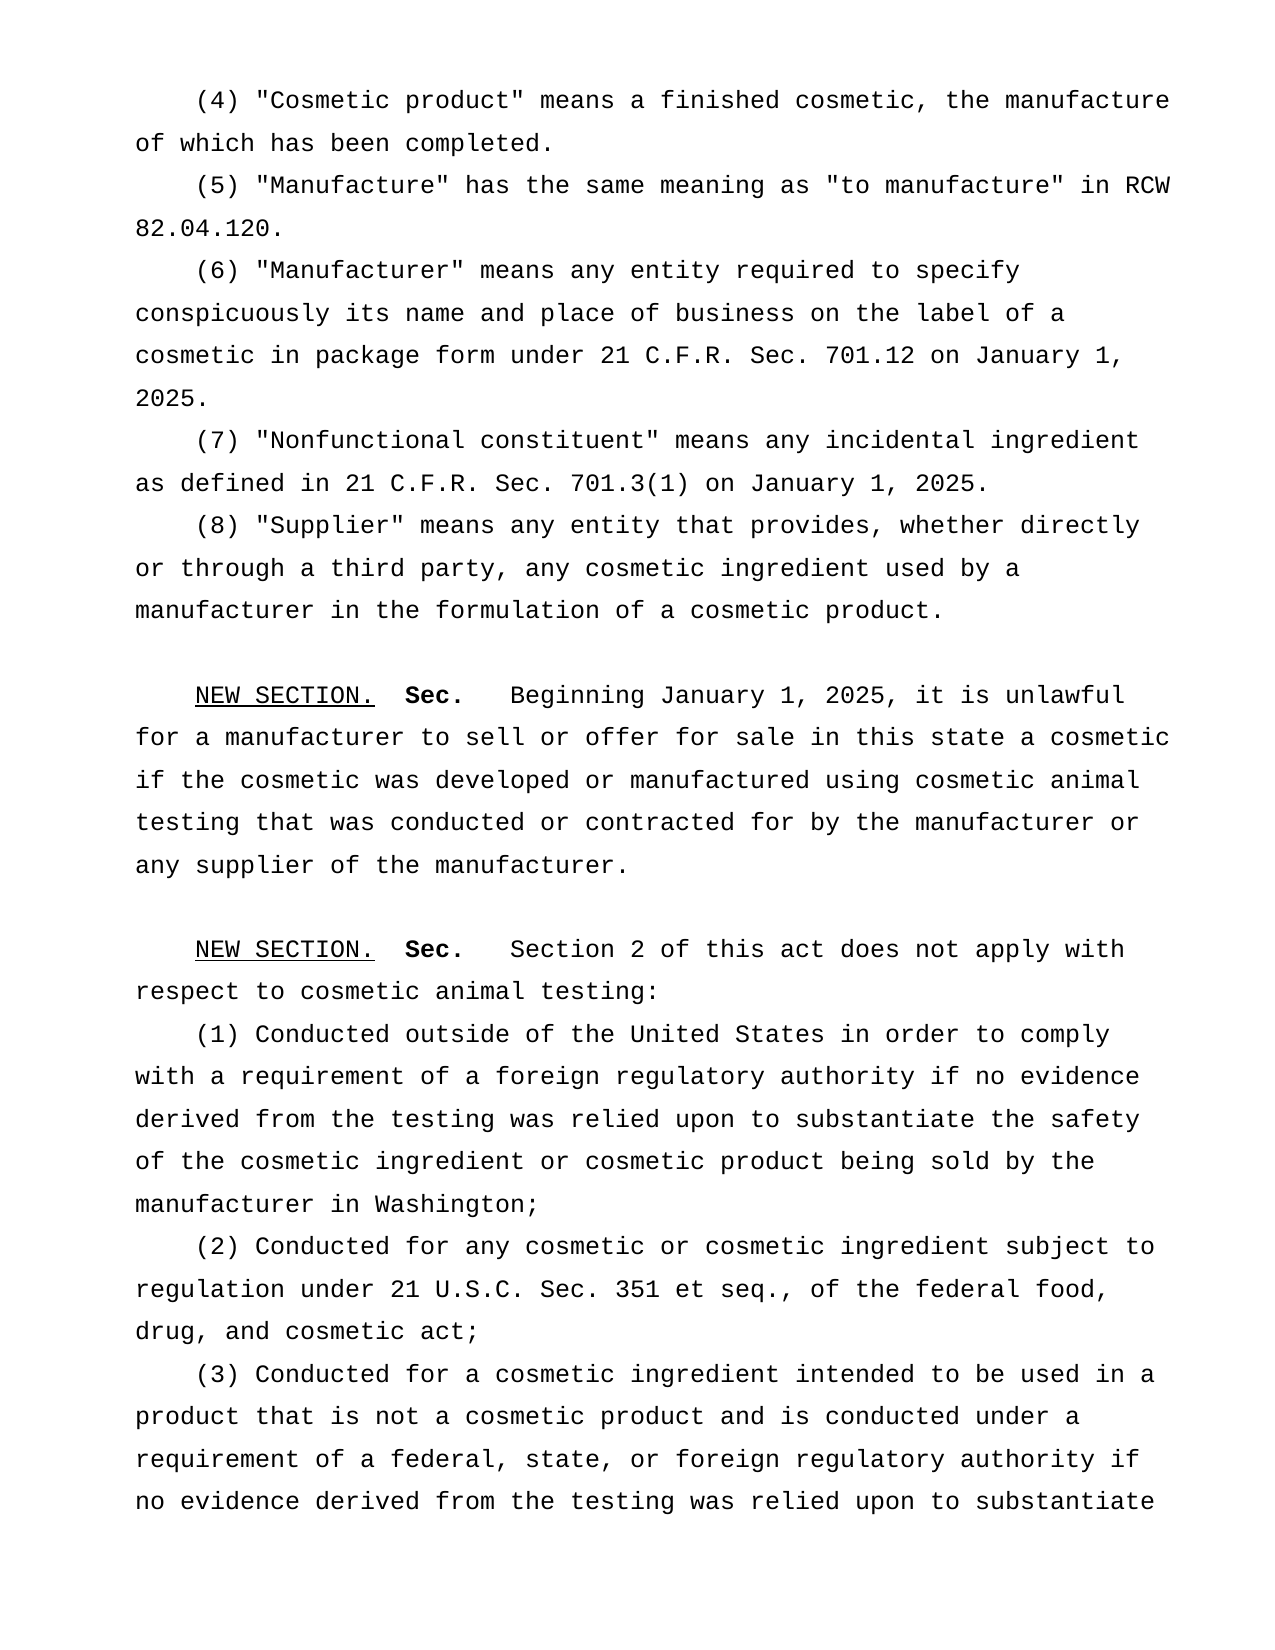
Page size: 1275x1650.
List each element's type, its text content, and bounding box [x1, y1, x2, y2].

text (2) Conducted for any cosmetic or cosmetic ingredient subject to regulation under 21 U.S.C. Sec. 351 et seq., of the federal food, drug, and cosmetic act; [135, 1221, 1170, 1348]
text (6) "Manufacturer" means any entity required to specify conspicuously its name and place of business on the label of a cosmetic in package form under 21 C.F.R. Sec. 701.12 on January 1, 2025. [135, 245, 1170, 415]
text (5) "Manufacture" has the same meaning as "to manufacture" in RCW 82.04.120. [135, 160, 1170, 245]
text (4) "Cosmetic product" means a finished cosmetic, the manufacture of which has been completed. [135, 75, 1170, 160]
text (7) "Nonfunctional constituent" means any incidental ingredient as defined in 21 C.F.R. Sec. 701.3(1) on January 1, 2025. [135, 415, 1170, 500]
text (8) "Supplier" means any entity that provides, whether directly or through a third party, any cosmetic ingredient used by a manufacturer in the formulation of a cosmetic product. [135, 500, 1170, 627]
text NEW SECTION. Sec. Beginning January 1, 2025, it is unlawful for a manufacturer to sell or offer for sale in this state a cosmetic if the cosmetic was developed or manufactured using cosmetic animal testing that was conducted or contracted for by the manufacturer or any supplier of the manufacturer. [135, 669, 1170, 882]
text (1) Conducted outside of the United States in order to comply with a requirement of a foreign regulatory authority if no evidence derived from the testing was relied upon to substantiate the safety of the cosmetic ingredient or cosmetic product being sold by the manufacturer in Washington; [135, 1008, 1170, 1221]
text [135, 1348, 1170, 1518]
text NEW SECTION. Sec. Section 2 of this act does not apply with respect to cosmetic animal testing: [135, 923, 1170, 1008]
